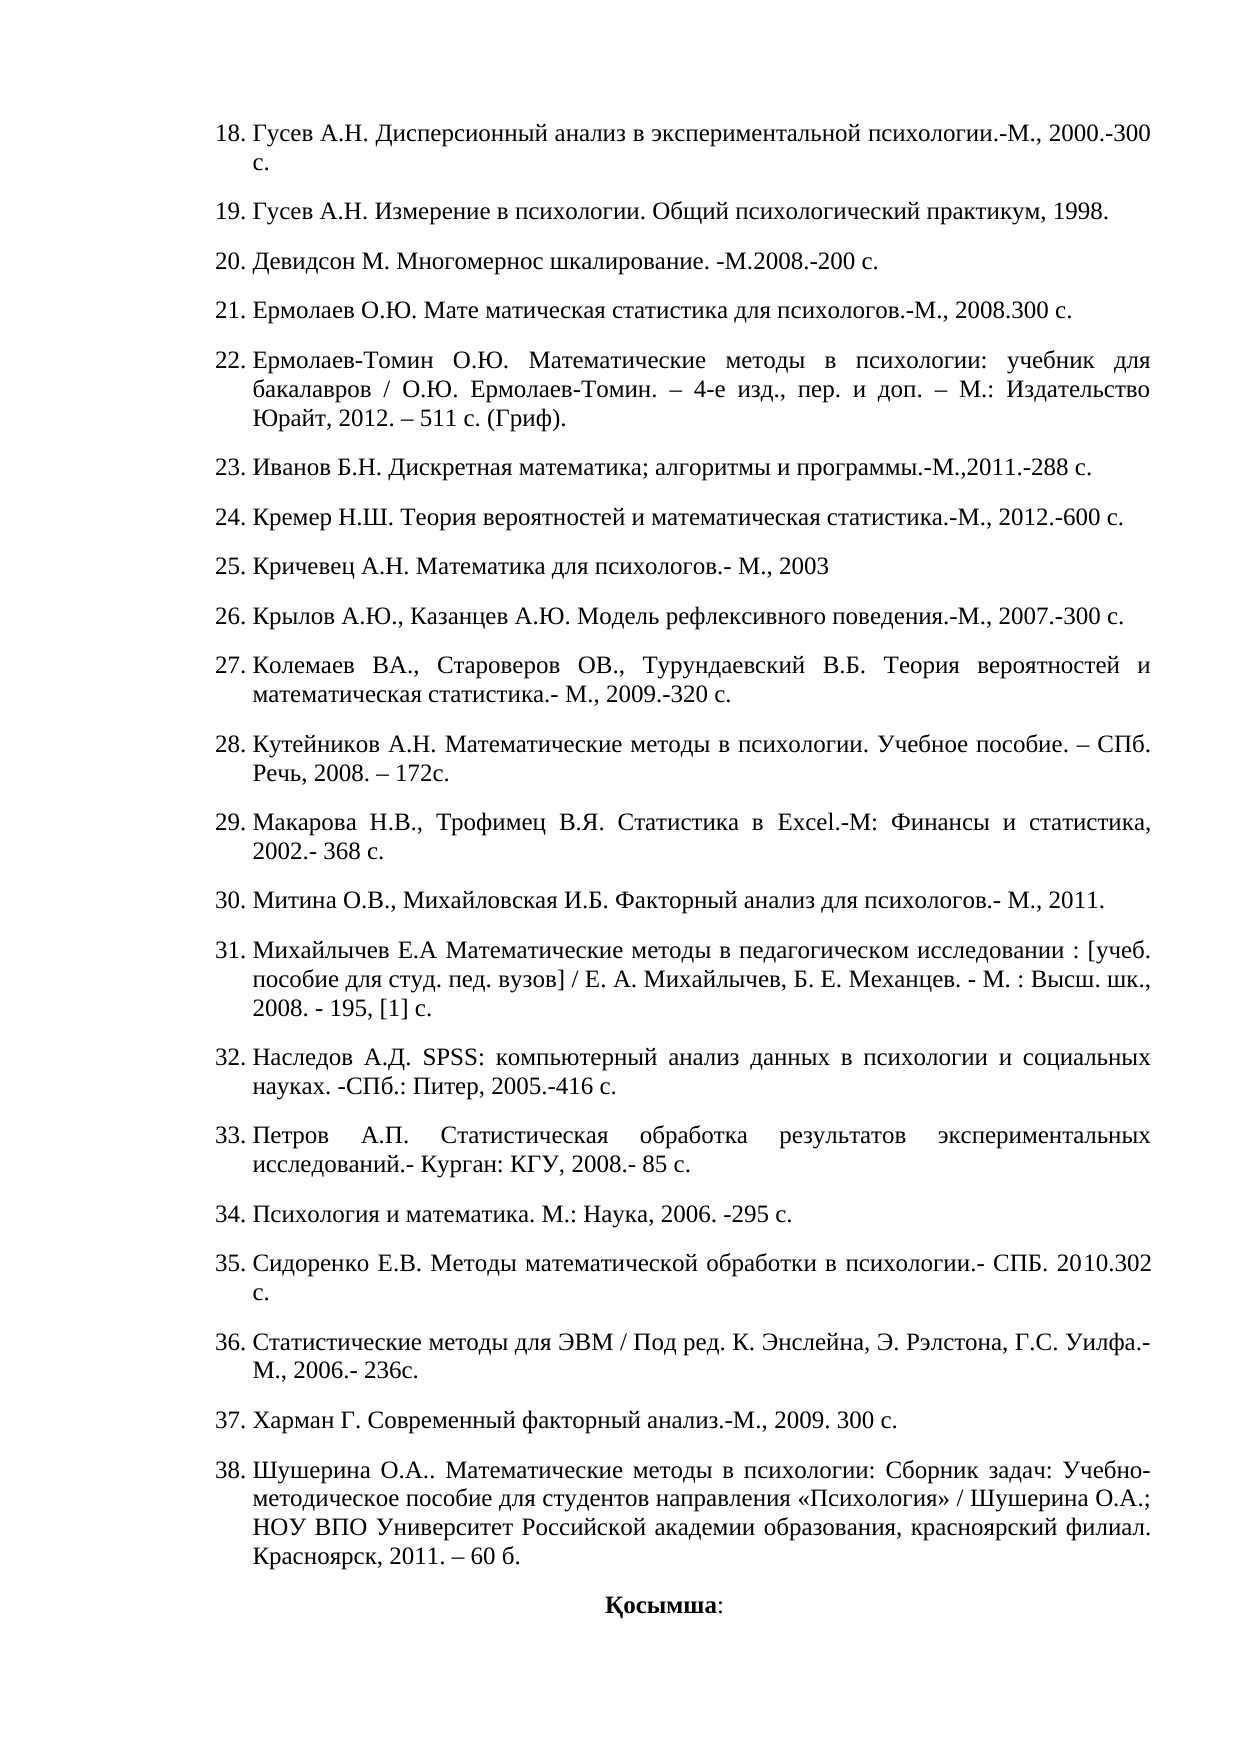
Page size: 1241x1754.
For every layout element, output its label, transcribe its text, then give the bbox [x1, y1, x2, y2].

list Ермолаев О.Ю. Мате матическая статистика для психологов.-М., 2008.300 с. [215, 296, 1152, 324]
list Кутейников А.Н. Математические методы в психологии. Учебное пособие. – СПб. Речь, 2008. – 172с. [215, 729, 1152, 786]
list Психология и математика. М.: Наука, 2006. -295 с. [215, 1199, 1152, 1228]
list Михайлычев Е.А Математические методы в педагогическом исследовании : [учеб. пособие для студ. пед. вузов] / Е. А. Михайлычев, Б. Е. Механцев. - М. : Высш. шк., 2008. - 195, [1] с. [215, 935, 1152, 1021]
list Иванов Б.Н. Дискретная математика; алгоритмы и программы.-М.,2011.-288 с. [215, 452, 1152, 481]
list Кричевец А.Н. Математика для психологов.- М., 2003 [215, 551, 1152, 580]
list Ермолаев-Томин О.Ю. Математические методы в психологии: учебник для бакалавров / О.Ю. Ермолаев-Томин. – 4-е изд., пер. и доп. – М.: Издательство Юрайт, 2012. – 511 с. (Гриф). [215, 345, 1152, 431]
list Петров А.П. Статистическая обработка результатов экспериментальных исследований.- Курган: КГУ, 2008.- 85 с. [215, 1121, 1152, 1178]
list Девидсон М. Многомернос шкалирование. -М.2008.-200 с. [215, 246, 1152, 275]
list Макарова Н.В., Трофимец В.Я. Статистика в Excel.-М: Финансы и статистика, 2002.- 368 с. [215, 807, 1152, 865]
list Харман Г. Современный факторный анализ.-М., 2009. 300 с. [215, 1405, 1152, 1434]
list Наследов А.Д. SPSS: компьютерный анализ данных в психологии и социальных науках. -СПб.: Питер, 2005.-416 с. [215, 1042, 1152, 1100]
list Крылов А.Ю., Казанцев А.Ю. Модель рефлексивного поведения.-М., 2007.-300 с. [215, 601, 1152, 630]
text Қосымша: [177, 1591, 1152, 1619]
list Кремер Н.Ш. Теория вероятностей и математическая статистика.-М., 2012.-600 с. [215, 502, 1152, 531]
list Статистические методы для ЭВМ / Под ред. К. Энслейна, Э. Рэлстона, Г.С. Уилфа.- М., 2006.- 236с. [215, 1327, 1152, 1384]
list Гусев А.Н. Дисперсионный анализ в экспериментальной психологии.-М., 2000.-300 с. [215, 118, 1152, 176]
list Сидоренко Е.В. Методы математической обработки в психологии.- СПБ. 2010.302 с. [215, 1248, 1152, 1306]
list Гусев А.Н. Измерение в психологии. Общий психологический практикум, 1998. [215, 196, 1152, 225]
list Митина О.В., Михайловская И.Б. Факторный анализ для психологов.- М., 2011. [215, 886, 1152, 914]
list Шушерина О.А.. Математические методы в психологии: Сборник задач: Учебно-методическое пособие для студентов направления «Психология» / Шушерина О.А.; НОУ ВПО Университет Российской академии образования, красноярский филиал. Красноярск, 2011. – 60 б. [215, 1455, 1152, 1570]
list Колемаев ВА., Староверов ОВ., Турундаевский В.Б. Теория вероятностей и математическая статистика.- М., 2009.-320 с. [215, 651, 1152, 708]
